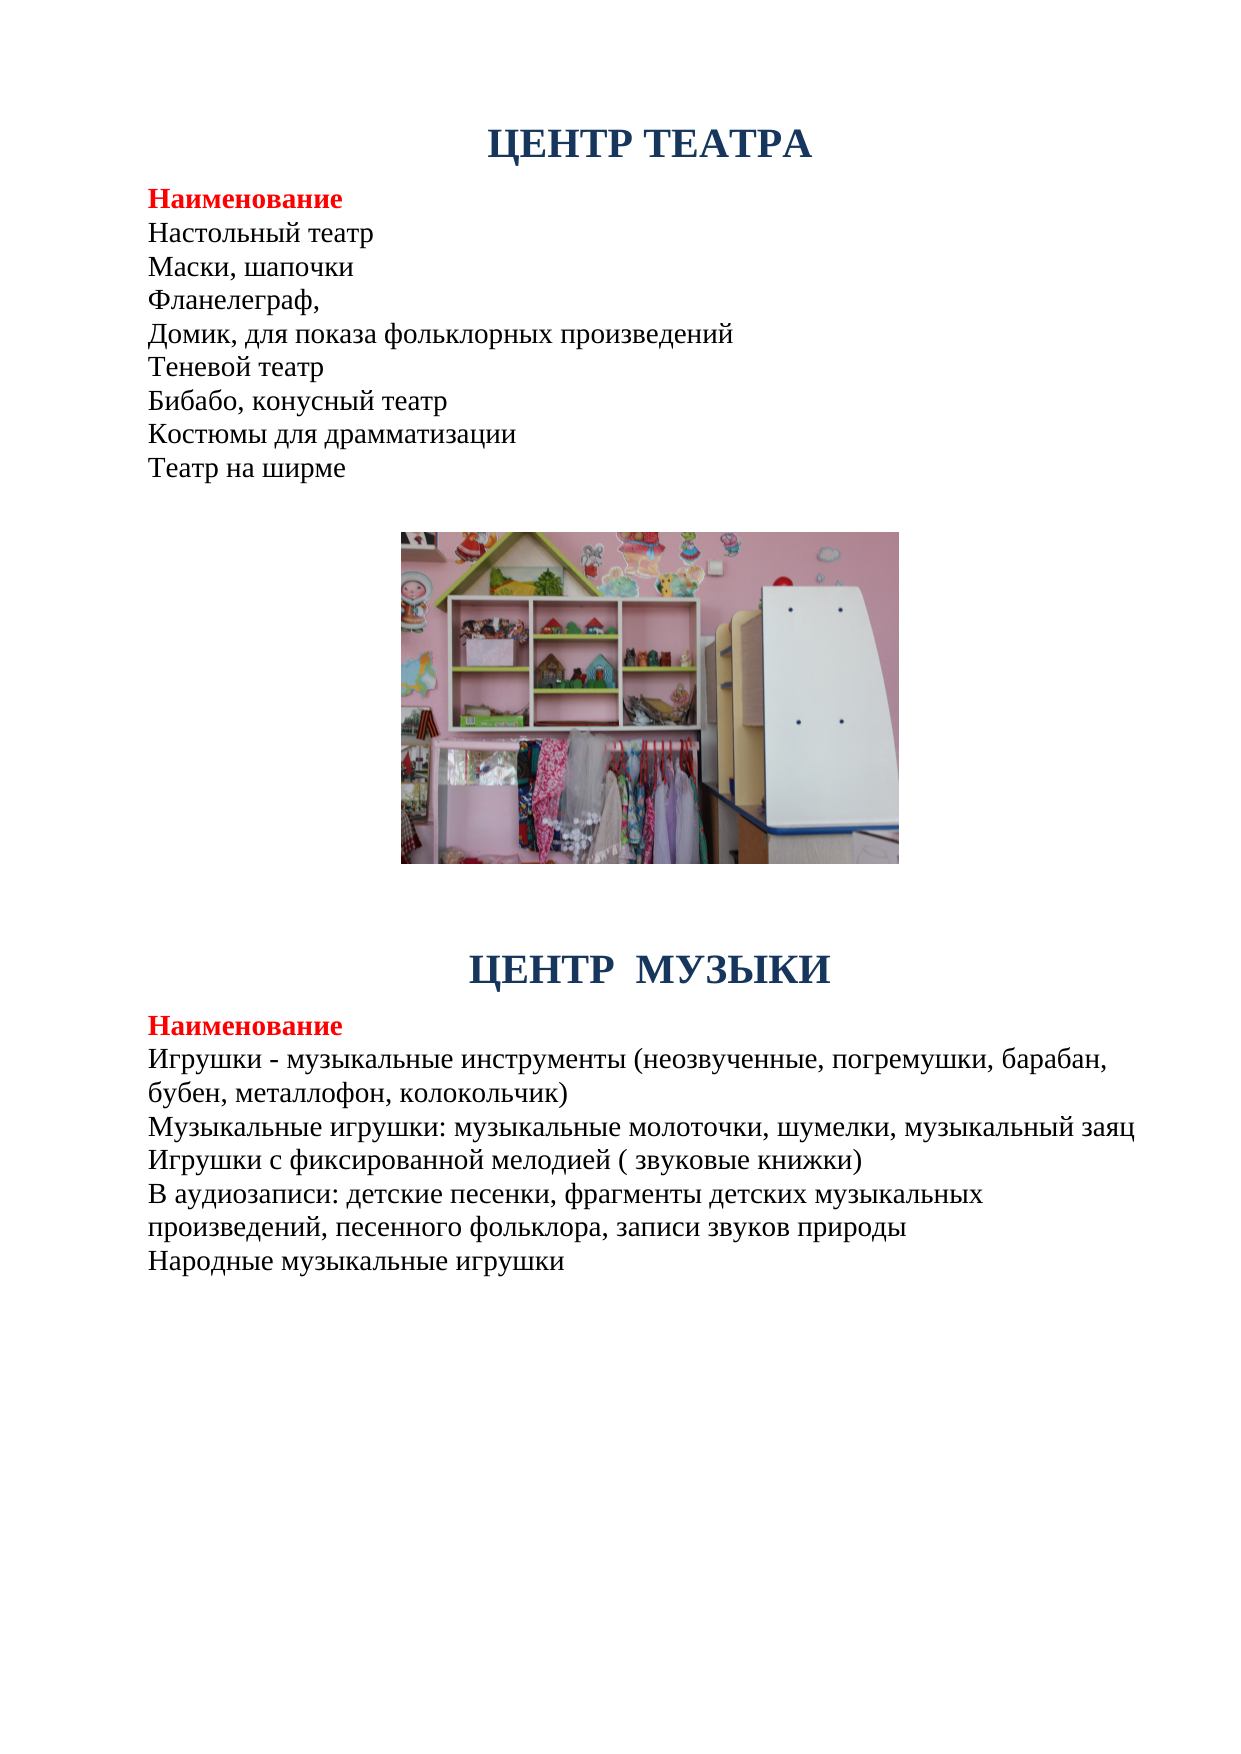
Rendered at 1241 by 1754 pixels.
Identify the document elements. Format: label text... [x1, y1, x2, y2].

text Наименование [148, 1008, 1152, 1042]
text Домик, для показа фольклорных произведений [148, 316, 1152, 349]
text ЦЕНТР ТЕАТРА [148, 118, 1152, 166]
text Игрушки - музыкальные инструменты (неозвученные, погремушки, барабан, бубен, металлофон, колокольчик) [148, 1042, 1152, 1109]
text Настольный театр [148, 215, 1152, 249]
text Музыкальные игрушки: музыкальные молоточки, шумелки, музыкальный заяц [148, 1109, 1152, 1142]
text Бибабо, конусный театр [148, 383, 1152, 416]
text Костюмы для драмматизации [148, 416, 1152, 450]
text В аудиозаписи: детские песенки, фрагменты детских музыкальных произведений, песенного фольклора, записи звуков природы [148, 1176, 1152, 1243]
text ЦЕНТР МУЗЫКИ [148, 944, 1152, 992]
text Народные музыкальные игрушки [148, 1243, 1152, 1276]
text Наименование [148, 182, 1152, 215]
picture [401, 532, 899, 864]
text Игрушки с фиксированной мелодией ( звуковые книжки) [148, 1142, 1152, 1176]
text Театр на ширме [148, 450, 1152, 483]
text Фланелеграф, [148, 282, 1152, 316]
text Маски, шапочки [148, 249, 1152, 282]
text Теневой театр [148, 349, 1152, 383]
